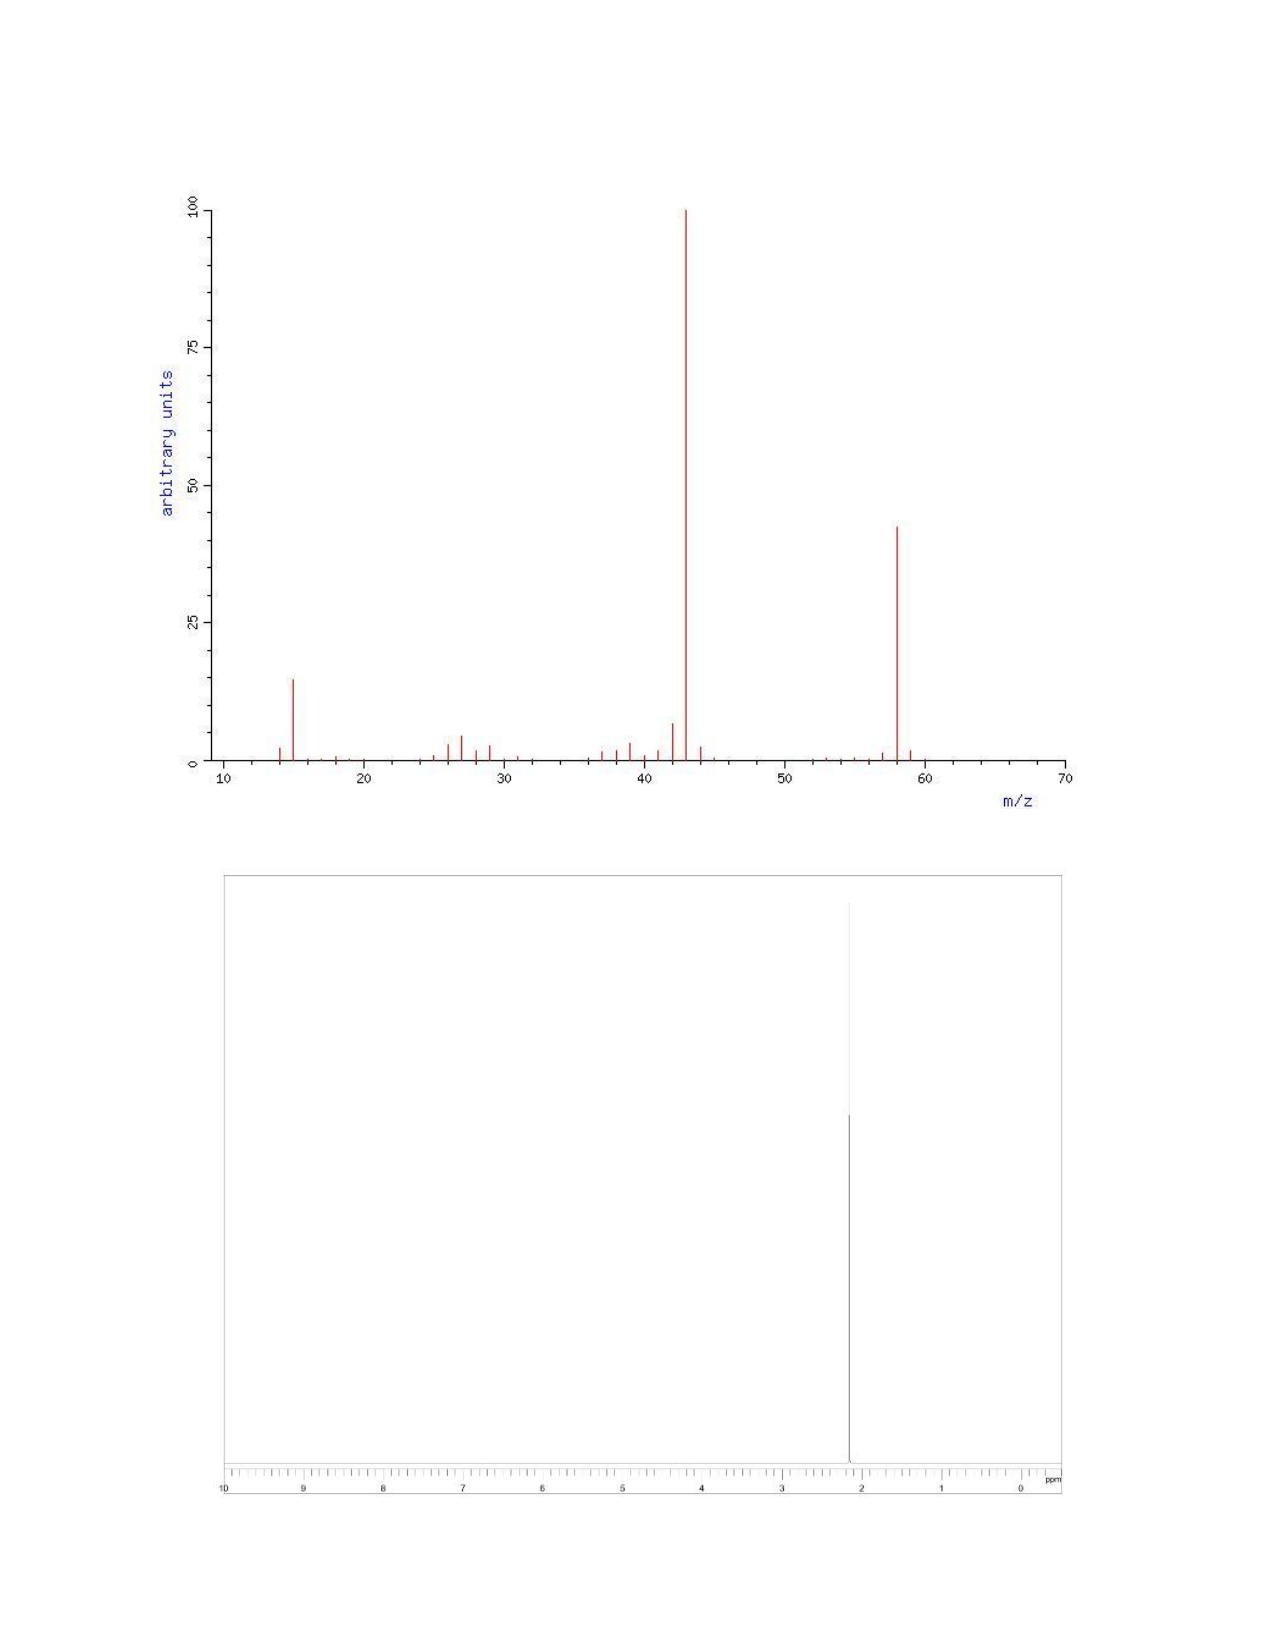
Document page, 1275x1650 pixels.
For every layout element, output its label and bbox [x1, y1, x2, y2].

picture [212, 860, 1074, 1506]
picture [150, 150, 1125, 809]
